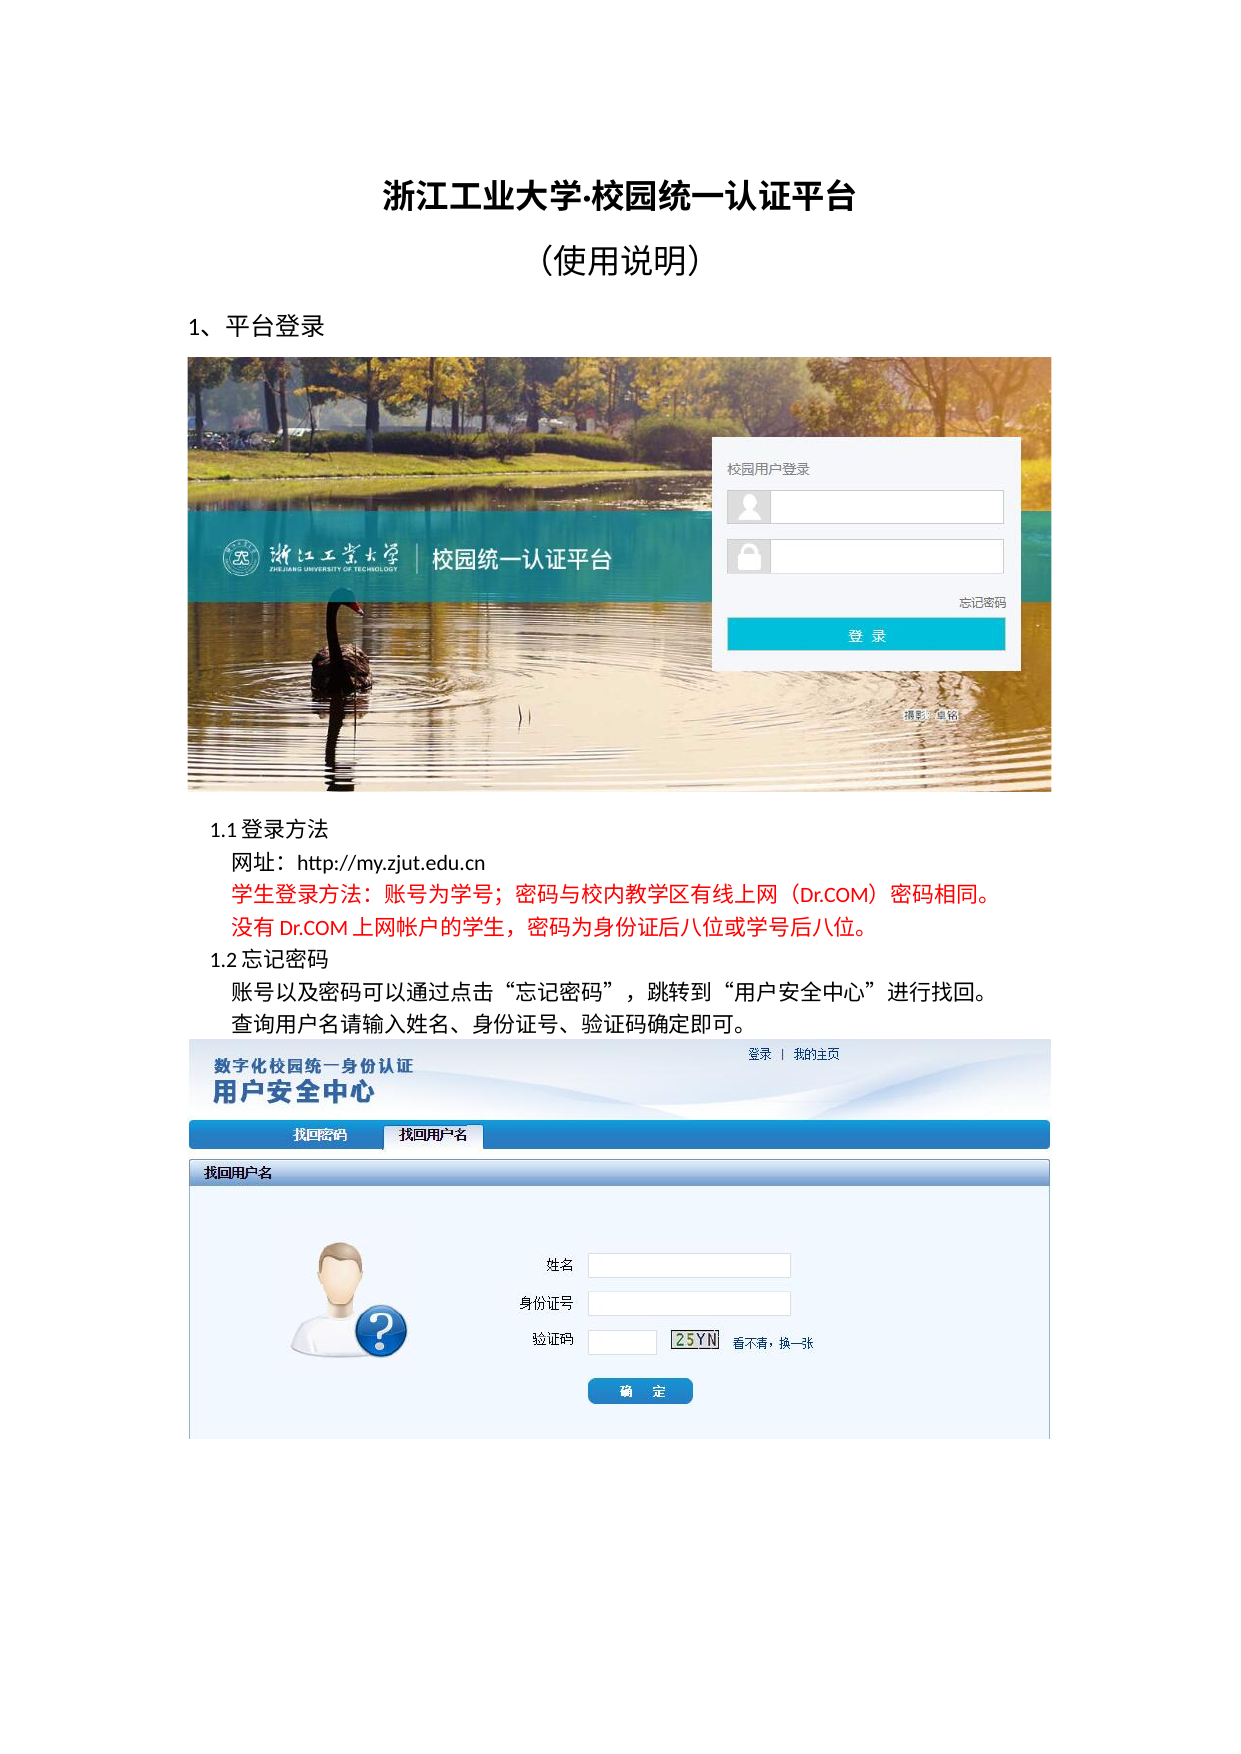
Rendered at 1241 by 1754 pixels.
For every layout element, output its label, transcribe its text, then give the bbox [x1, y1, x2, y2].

text 学生登录方法：账号为学号；密码与校内教学区有线上网（Dr.COM）密码相同。 [231, 877, 1053, 909]
text 没有Dr.COM上网帐户的学生，密码为身份证后八位或学号后八位。 [231, 909, 1053, 942]
text 1、平台登录 [187, 292, 1053, 357]
text （使用说明） [187, 227, 1053, 292]
picture [187, 1039, 1053, 1439]
text 1.1登录方法 [209, 812, 1053, 844]
text 账号以及密码可以通过点击“忘记密码”，跳转到“用户安全中心”进行找回。 [231, 974, 1053, 1007]
text 1.2忘记密码 [209, 942, 1053, 974]
text 查询用户名请输入姓名、身份证号、验证码确定即可。 [231, 1007, 1053, 1039]
text 浙江工业大学·校园统一认证平台 [187, 162, 1053, 227]
picture [187, 357, 1052, 792]
text 网址：http://my.zjut.edu.cn [231, 844, 1053, 877]
